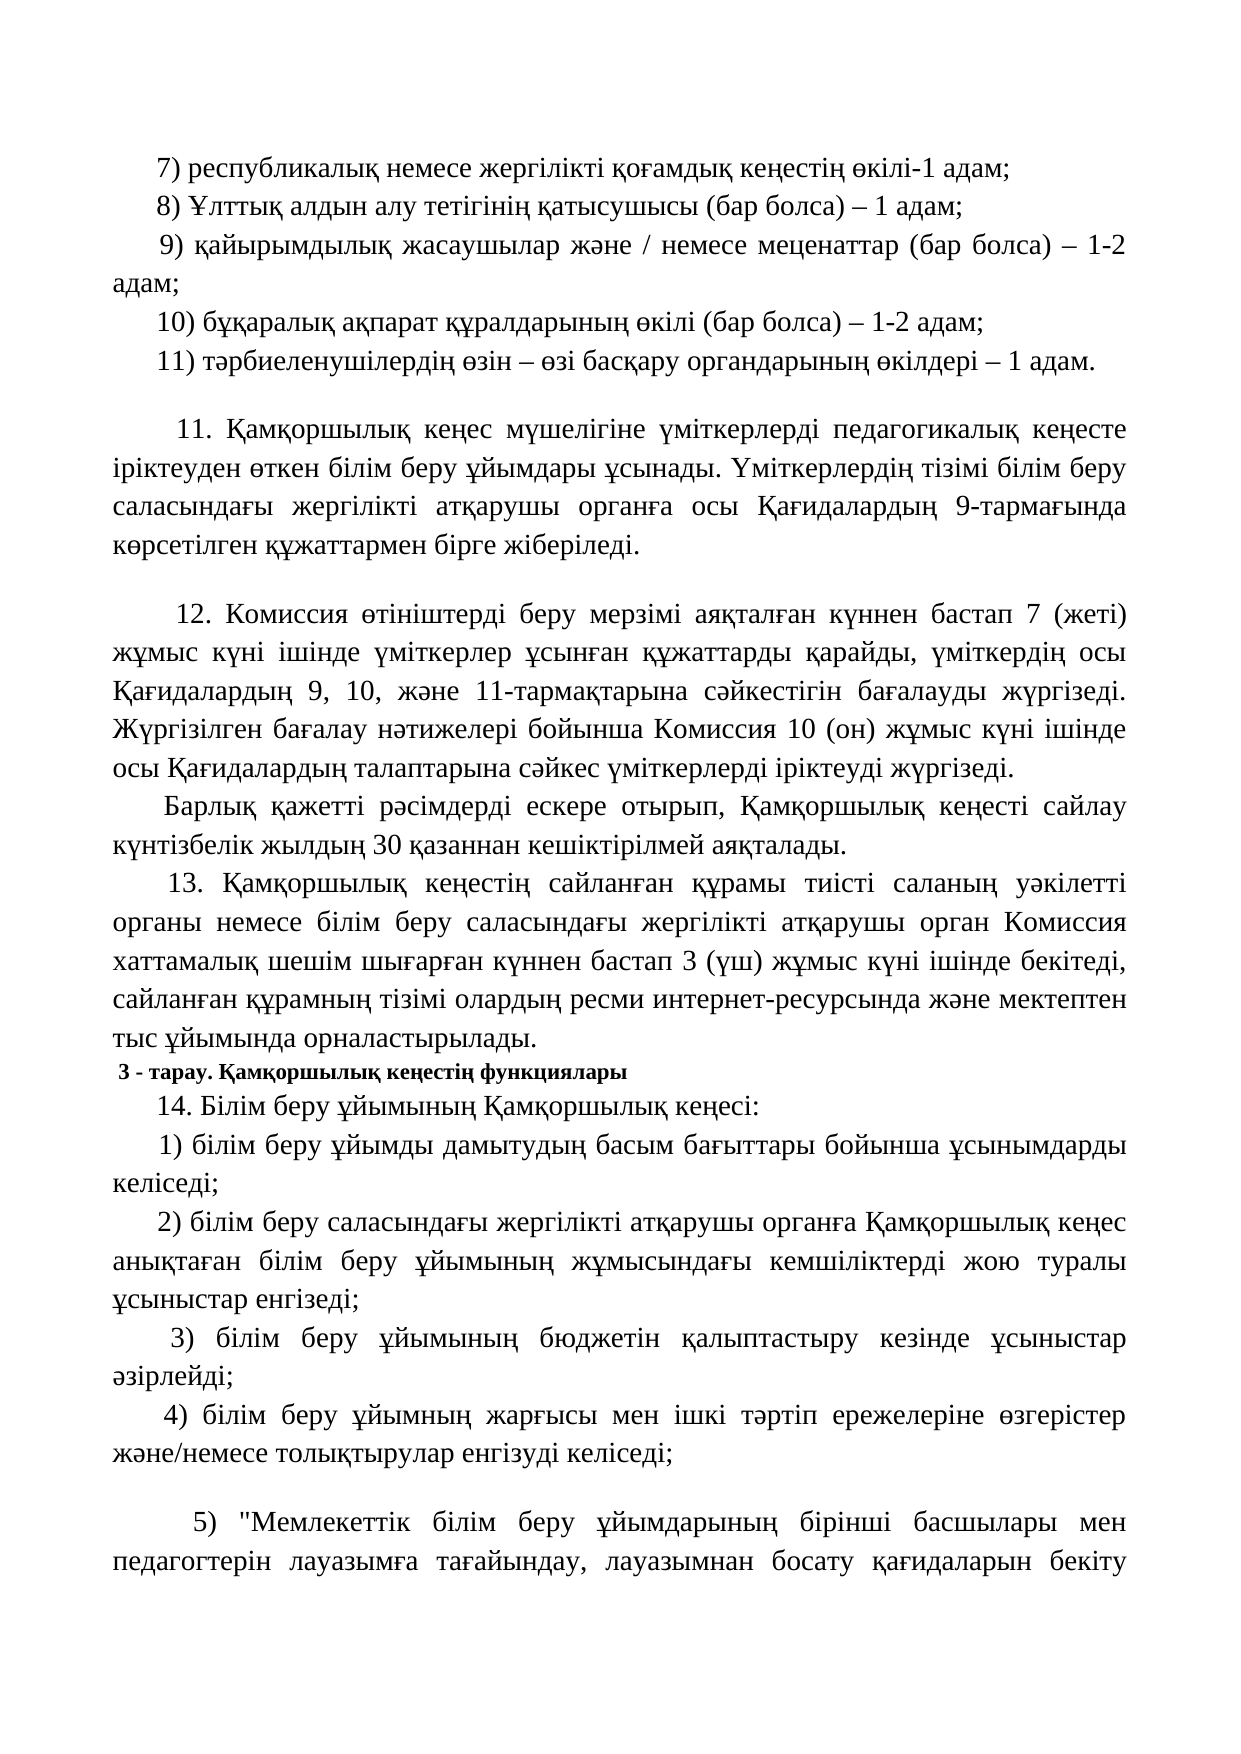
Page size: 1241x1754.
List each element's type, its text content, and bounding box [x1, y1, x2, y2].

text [112, 1504, 1128, 1576]
text 13. Қамқоршылық кеңестің сайланған құрамы тиісті саланың уәкілетті органы немесе білім беру саласындағы жергілікті атқарушы орган Комиссия хаттамалық шешім шығарған күннен бастап 3 (үш) жұмыс күні ішінде бекітеді, сайланған құрамның тізімі олардың ресми интернет-ресурсында және мектептен тыс ұйымында орналастырылады. [112, 866, 1128, 1053]
text 9) қайырымдылық жасаушылар және / немесе меценаттар (бар болса) – 1-2 адам; [112, 227, 1128, 299]
text 10) бұқаралық ақпарат құралдарының өкілі (бар болса) – 1-2 адам; [112, 304, 1128, 338]
text 8) Ұлттық алдын алу тетігінің қатысушысы (бар болса) – 1 адам; [112, 188, 1128, 222]
text 12. Комиссия өтініштерді беру мерзімі аяқталған күннен бастап 7 (жеті) жұмыс күні ішінде үміткерлер ұсынған құжаттарды қарайды, үміткердің осы Қағидалардың 9, 10, және 11-тармақтарына сәйкестігін бағалауды жүргізеді. Жүргізілген бағалау нәтижелері бойынша Комиссия 10 (он) жұмыс күні ішінде осы Қағидалардың талаптарына сәйкес үміткерлерді іріктеуді жүргізеді. [112, 596, 1128, 783]
text 11. Қамқоршылық кеңес мүшелігіне үміткерлерді педагогикалық кеңесте іріктеуден өткен білім беру ұйымдары ұсынады. Үміткерлердің тізімі білім беру саласындағы жергілікті атқарушы органға осы Қағидалардың 9-тармағында көрсетілген құжаттармен бірге жіберіледі. [112, 411, 1128, 561]
text 1) білім беру ұйымды дамытудың басым бағыттары бойынша ұсынымдарды келіседі; [112, 1127, 1128, 1199]
text 2) білім беру саласындағы жергілікті атқарушы органға Қамқоршылық кеңес анықтаған білім беру ұйымының жұмысындағы кемшіліктерді жою туралы ұсыныстар енгізеді; [112, 1204, 1128, 1315]
text 3) білім беру ұйымының бюджетін қалыптастыру кезінде ұсыныстар әзірлейді; [112, 1320, 1128, 1392]
text Барлық қажетті рәсімдерді ескере отырып, Қамқоршылық кеңесті сайлау күнтізбелік жылдың 30 қазаннан кешіктірілмей аяқталады. [112, 788, 1128, 861]
text 3 - тарау. Қамқоршылық кеңестің функциялары [112, 1058, 1128, 1085]
text 7) республикалық немесе жергілікті қоғамдық кеңестің өкілі-1 адам; [112, 150, 1128, 183]
text 14. Білім беру ұйымының Қамқоршылық кеңесі: [112, 1088, 1128, 1122]
text 4) білім беру ұйымның жарғысы мен ішкі тәртіп ережелеріне өзгерістер және/немесе толықтырулар енгізуді келіседі; [112, 1397, 1128, 1469]
text 11) тәрбиеленушілердің өзін – өзі басқару органдарының өкілдері – 1 адам. [112, 343, 1128, 376]
